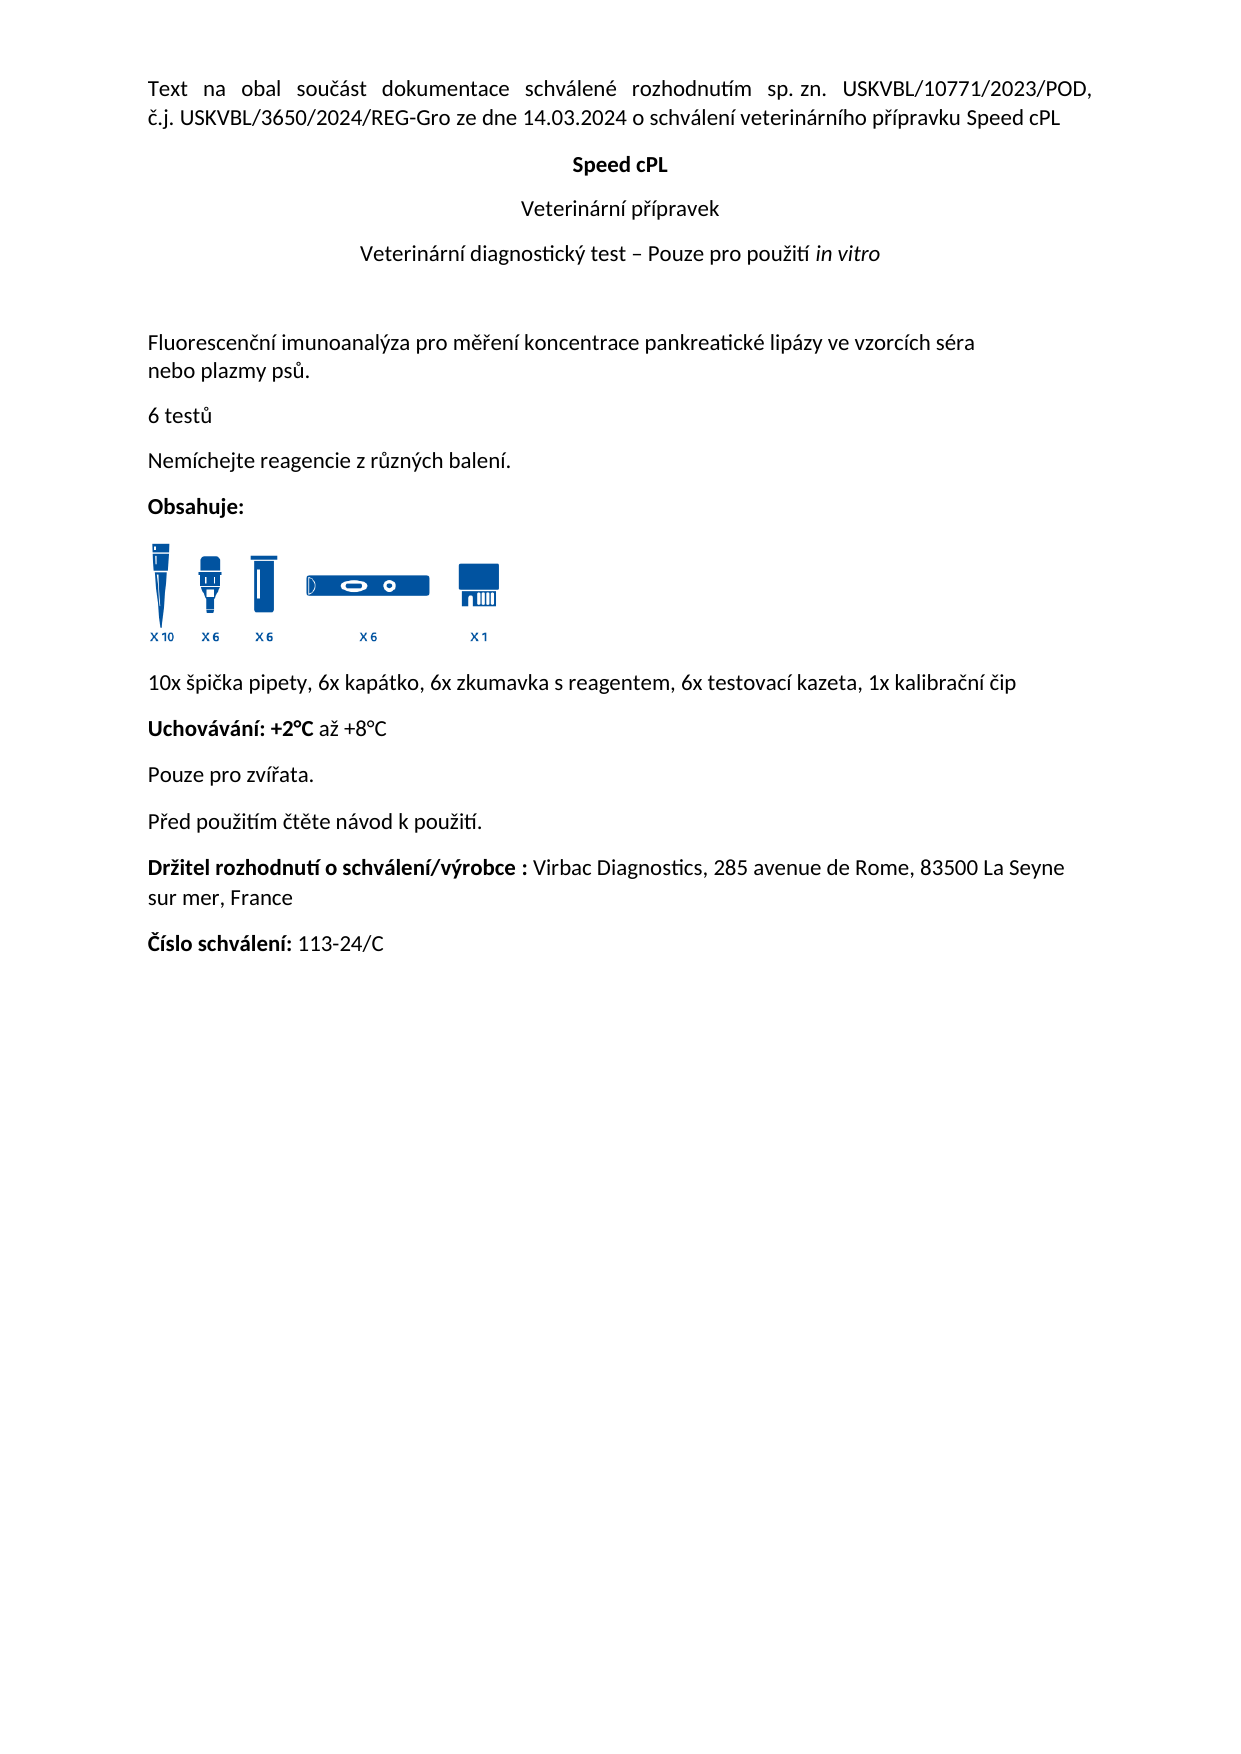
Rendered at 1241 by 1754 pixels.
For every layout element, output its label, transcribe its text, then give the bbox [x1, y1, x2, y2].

text Držitel rozhodnutí o schválení/výrobce : Virbac Diagnostics, 285 avenue de Rome, 83500 La Seyne sur mer, France [148, 853, 1093, 911]
text Nemíchejte reagencie z různých balení. [148, 446, 1093, 474]
text Veterinární diagnostický test – Pouze pro použití in vitro [148, 239, 1093, 267]
text Fluorescenční imunoanalýza pro měření koncentrace pankreatické lipázy ve vzorcích séra nebo plazmy psů. [148, 328, 1093, 384]
text 6 testů [148, 401, 1093, 429]
text Veterinární přípravek [148, 194, 1093, 222]
text Uchovávání: +2°C až +8°C [148, 714, 1093, 742]
text Obsahuje: [148, 492, 1093, 520]
text 10x špička pipety, 6x kapátko, 6x zkumavka s reagentem, 6x testovací kazeta, 1x kalibrační čip [148, 668, 1093, 696]
text Před použitím čtěte návod k použití. [148, 807, 1093, 835]
text Číslo schválení: 113-24/C [148, 929, 1093, 957]
picture [147, 538, 504, 650]
text Pouze pro zvířata. [148, 761, 1093, 788]
text Speed cPL [148, 150, 1093, 178]
